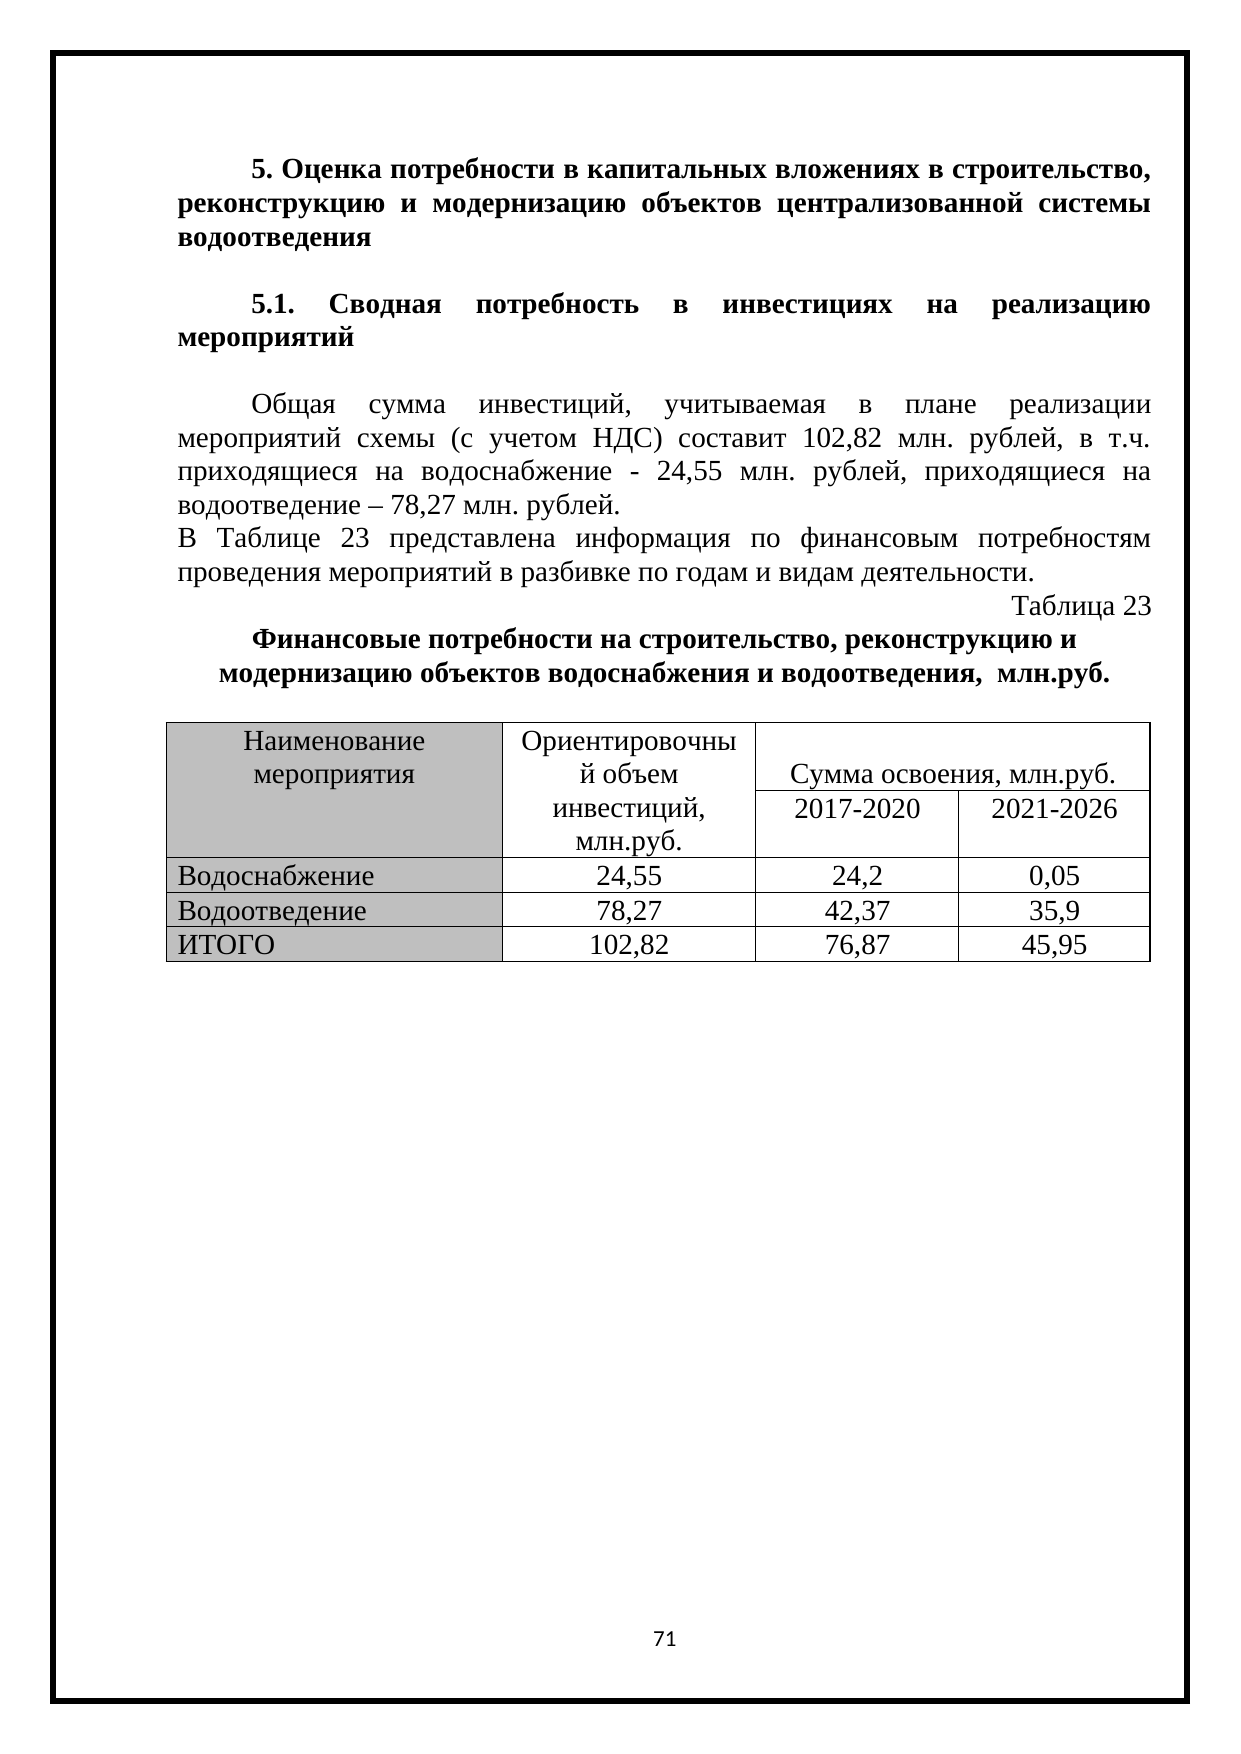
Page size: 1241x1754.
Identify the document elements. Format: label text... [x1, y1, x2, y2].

table_cell 35,9 [959, 893, 1149, 926]
table_cell 24,55 [503, 858, 755, 892]
text 5.1. Сводная потребность в инвестициях на реализацию мероприятий [177, 286, 1152, 353]
table_header Наименование мероприятия [167, 723, 502, 857]
text Финансовые потребности на строительство, реконструкцию и модернизацию объектов водоснабжения и водоотведения, млн.руб. [177, 621, 1152, 688]
table_cell 24,2 [756, 858, 958, 892]
table_cell 102,82 [503, 927, 755, 961]
table_cell Водоснабжение [167, 858, 502, 892]
text 5. Оценка потребности в капитальных вложениях в строительство, реконструкцию и модернизацию объектов централизованной системы водоотведения [177, 152, 1152, 252]
table_cell ИТОГО [167, 927, 502, 961]
table_header Сумма освоения, млн.руб. [756, 723, 1149, 790]
table_cell 76,87 [756, 927, 958, 961]
table_cell 45,95 [959, 927, 1149, 961]
table_cell 0,05 [959, 858, 1149, 892]
table_cell Водоотведение [167, 893, 502, 926]
table_cell 2021-2026 [959, 791, 1149, 857]
table_header Ориентировочный объем инвестиций, млн.руб. [503, 723, 755, 857]
table_cell 2017-2020 [756, 791, 958, 857]
table_cell 42,37 [756, 893, 958, 926]
table_cell 78,27 [503, 893, 755, 926]
text Таблица 23 [177, 588, 1152, 621]
text Общая сумма инвестиций, учитываемая в плане реализации мероприятий схемы (с учетом НДС) составит 102,82 млн. рублей, в т.ч. приходящиеся на водоснабжение - 24,55 млн. рублей, приходящиеся на водоотведение – 78,27 млн. рублей. [177, 386, 1152, 521]
text В Таблице 23 представлена информация по финансовым потребностям проведения мероприятий в разбивке по годам и видам деятельности. [177, 521, 1152, 588]
